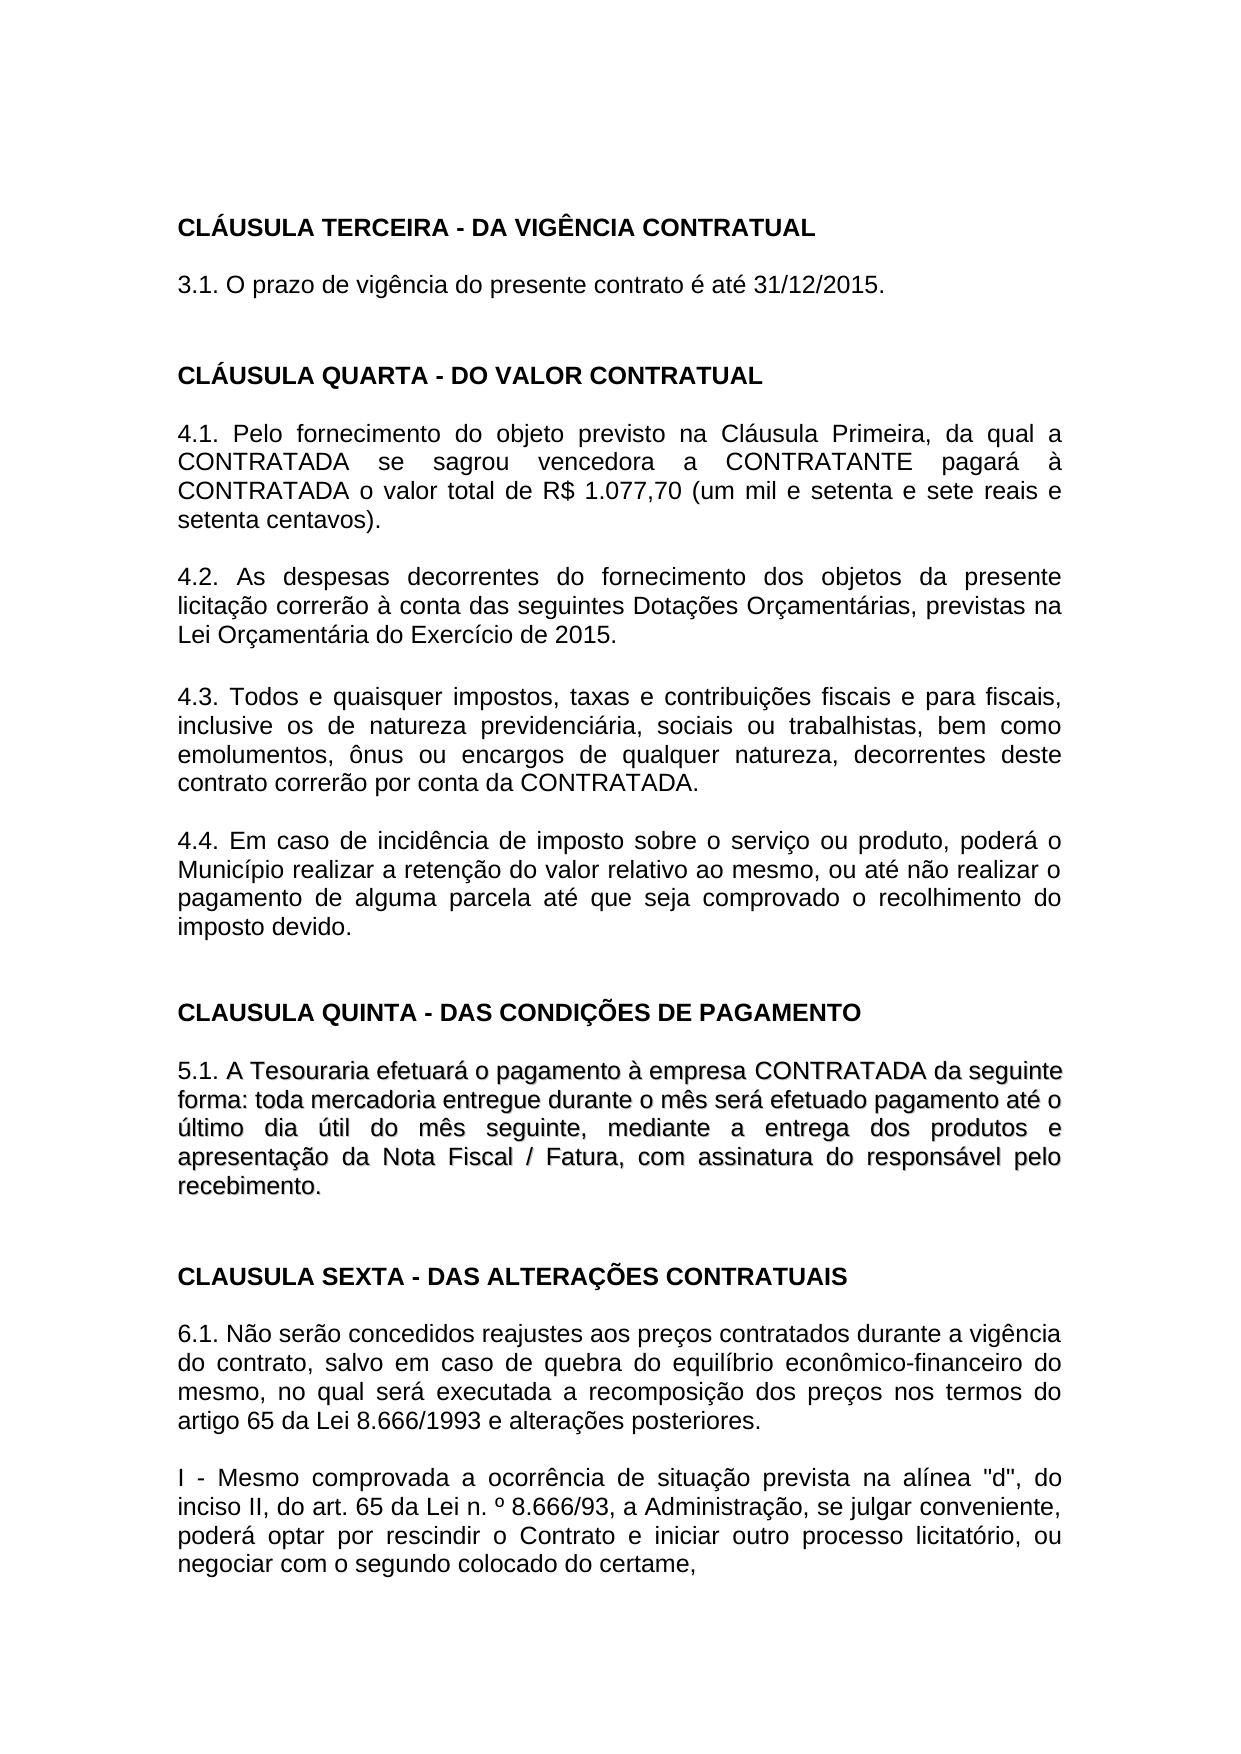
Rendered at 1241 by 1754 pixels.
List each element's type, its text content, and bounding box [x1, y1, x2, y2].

text 4.2. As despesas decorrentes do fornecimento dos objetos da presente licitação correrão à conta das seguintes Dotações Orçamentárias, previstas na Lei Orçamentária do Exercício de 2015. [177, 562, 1063, 649]
text I - Mesmo comprovada a ocorrência de situação prevista na alínea "d", do inciso II, do art. 65 da Lei n. º 8.666/93, a Administração, se julgar conveniente, poderá optar por rescindir o Contrato e iniciar outro processo licitatório, ou negociar com o segundo colocado do certame, [177, 1463, 1063, 1578]
text CLÁUSULA TERCEIRA - DA VIGÊNCIA CONTRATUAL [177, 213, 1063, 241]
text 4.1. Pelo fornecimento do objeto previsto na Cláusula Primeira, da qual a CONTRATADA se sagrou vencedora a CONTRATANTE pagará à CONTRATADA o valor total de R$ 1.077,70 (um mil e setenta e sete reais e setenta centavos). [177, 419, 1063, 534]
text 4.4. Em caso de incidência de imposto sobre o serviço ou produto, poderá o Município realizar a retenção do valor relativo ao mesmo, ou até não realizar o pagamento de alguma parcela até que seja comprovado o recolhimento do imposto devido. [177, 826, 1063, 941]
text CLAUSULA SEXTA - DAS ALTERAÇÕES CONTRATUAIS [177, 1262, 1063, 1291]
text CLAUSULA QUINTA - DAS CONDIÇÕES DE PAGAMENTO [177, 998, 1063, 1027]
text 4.3. Todos e quaisquer impostos, taxas e contribuições fiscais e para fiscais, inclusive os de natureza previdenciária, sociais ou trabalhistas, bem como emolumentos, ônus ou encargos de qualquer natureza, decorrentes deste contrato correrão por conta da CONTRATADA. [177, 682, 1063, 797]
text 5.1. A Tesouraria efetuará o pagamento à empresa CONTRATADA da seguinte forma: toda mercadoria entregue durante o mês será efetuado pagamento até o último dia útil do mês seguinte, mediante a entrega dos produtos e apresentação da Nota Fiscal / Fatura, com assinatura do responsável pelo recebimento. [177, 1056, 1063, 1200]
text CLÁUSULA QUARTA - DO VALOR CONTRATUAL [177, 361, 1063, 390]
text 3.1. O prazo de vigência do presente contrato é até 31/12/2015. [177, 270, 1063, 299]
text 6.1. Não serão concedidos reajustes aos preços contratados durante a vigência do contrato, salvo em caso de quebra do equilíbrio econômico-financeiro do mesmo, no qual será executada a recomposição dos preços nos termos do artigo 65 da Lei 8.666/1993 e alterações posteriores. [177, 1319, 1063, 1434]
